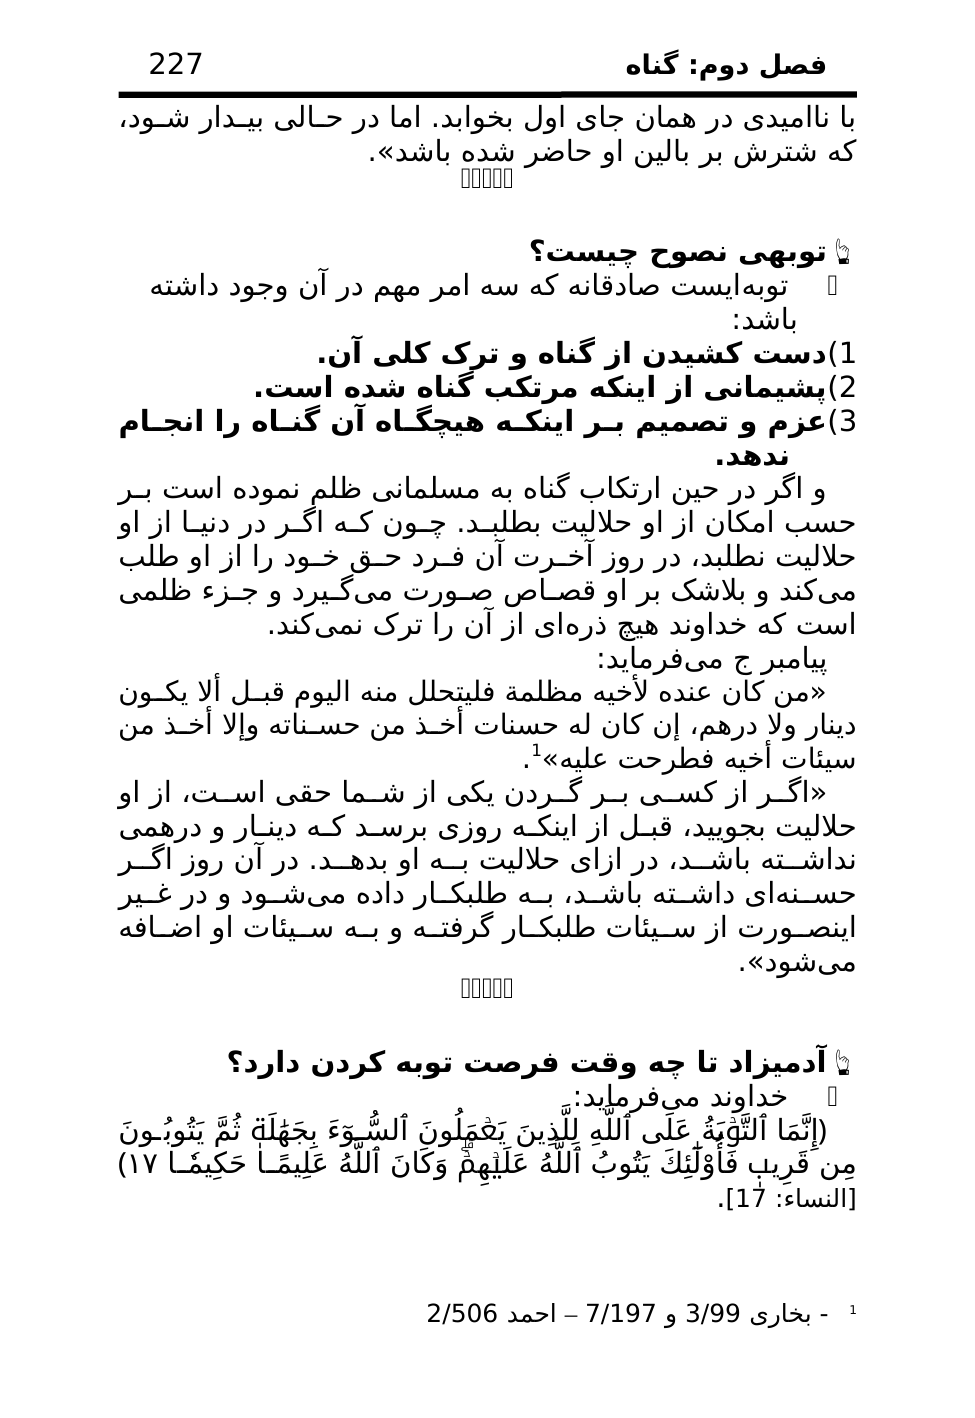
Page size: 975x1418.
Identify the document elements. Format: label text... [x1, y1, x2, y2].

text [118, 100, 857, 168]
text توبهی نصوح چيست؟ [118, 234, 827, 268]
text ﴿إِنَّمَا ٱلتَّوۡبَةُ عَلَى ٱللَّهِ لِلَّذِينَ يَعۡمَلُونَ ٱلسُّوٓءَ بِجَهَٰلَةٖ ثُمَّ يَتُوبُونَ مِن قَرِيبٖ فَأُوْلَٰٓئِكَ يَتُوبُ ٱللَّهُ عَلَيۡهِمۡۗ وَكَانَ ٱللَّهُ عَلِيمًا حَكِيمٗا ١٧﴾ [النساء: 17]. [118, 1113, 857, 1215]
list پشیمانی از اینکه مرتکب گناه شده است. [118, 370, 827, 404]
text پیامبر ج می‌فرماید: [118, 642, 857, 676]
text و اگر در حین ارتکاب گناه به مسلمانی ظلم نموده است بر حسب امکان از او حلالیت بطلبد. چون که اگر در دنیا از او حلالیت نطلبد، در روز آخرت آن فرد حق خود را از او طلب می‌کند و بلاشک بر او قصاص صورت می‌گیرد و جزء ظلمی است که خداوند هیچ ذره‌ای از آن را ترک نمی‌کند. [118, 472, 857, 642]
text خداوند می‌فرماید: [118, 1079, 827, 1113]
list عزم و تصمیم بر اینکه هیچگاه آن گناه را انجام ندهد. [118, 404, 827, 472]
text توبه‌ایست صادقانه که سه امر مهم در آن وجود داشته باشد: [118, 268, 827, 336]
text آدميزاد تا چه وقت فرصت توبه كردن دارد؟ [118, 1045, 827, 1079]
list دست کشیدن از گناه و ترک کلی آن. [118, 336, 827, 370]
text «اگر از کسی بر گردن یکی از شما حقی است، از او حلالیت بجویید، قبل از اینکه روزی برسد که دینار و درهمی نداشته باشد، در ازای حلالیت به او بدهد. در آن روز اگر حسنه‌ای داشته باشد، به طلبکار داده می‌شود و در غیر اینصورت از سیئات طلبکار گرفته و به سیئات او اضافه می‌شود». [118, 775, 857, 979]
text «من کان عنده لأخيه مظلمة فليتحلل منه اليوم قبل ألا يکون دينار ولا درهم، إن کان له حسنات أخذ من حسناته وإلا أخذ من سيئات أخيه فطرحت عليه». [118, 676, 857, 775]
